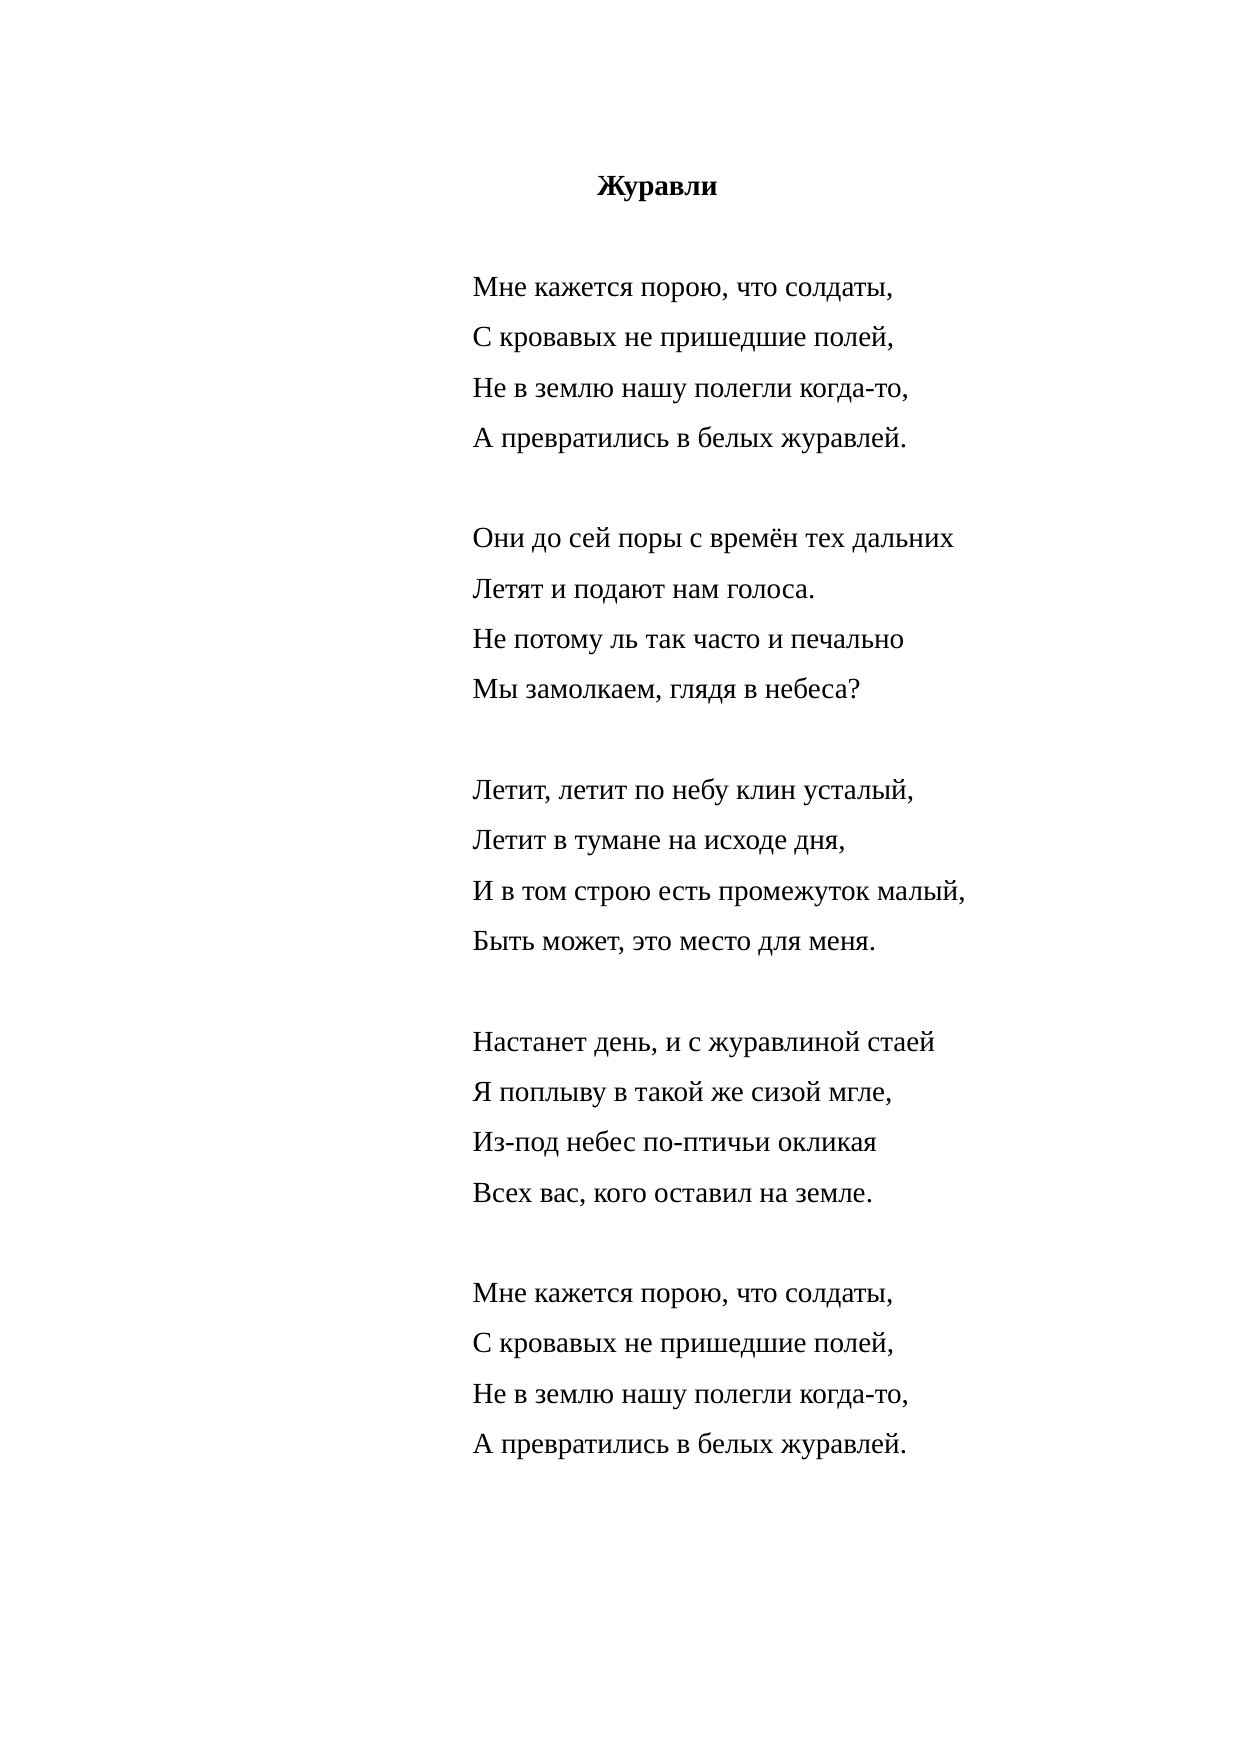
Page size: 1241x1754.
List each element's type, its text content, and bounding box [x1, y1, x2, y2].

text С кровавых не пришедшие полей, [472, 1326, 1137, 1359]
text Быть может, это место для меня. [472, 923, 1137, 957]
text Мне кажется порою, что солдаты, [472, 269, 1137, 303]
text А превратились в белых журавлей. [472, 420, 1137, 453]
text Настанет день, и с журавлиной стаей [472, 1024, 1137, 1057]
text Журавли [177, 168, 1137, 202]
text Не в землю нашу полегли когда-то, [472, 1376, 1137, 1409]
text Из-под небес по-птичьи окликая [472, 1124, 1137, 1158]
text Мы замолкаем, глядя в небеса? [472, 672, 1137, 705]
text Летит в тумане на исходе дня, [472, 822, 1137, 856]
text Летит, летит по небу клин усталый, [472, 772, 1137, 806]
text Я поплыву в такой же сизой мгле, [472, 1074, 1137, 1108]
text Всех вас, кого оставил на земле. [472, 1175, 1137, 1208]
text Мне кажется порою, что солдаты, [177, 1275, 1137, 1309]
text Не в землю нашу полегли когда-то, [472, 370, 1137, 403]
text И в том строю есть промежуток малый, [472, 873, 1137, 906]
text Не потому ль так часто и печально [472, 621, 1137, 655]
text Они до сей поры с времён тех дальних [472, 521, 1137, 554]
text А превратились в белых журавлей. [472, 1426, 1137, 1460]
text С кровавых не пришедшие полей, [472, 319, 1137, 353]
text Летят и подают нам голоса. [472, 571, 1137, 604]
